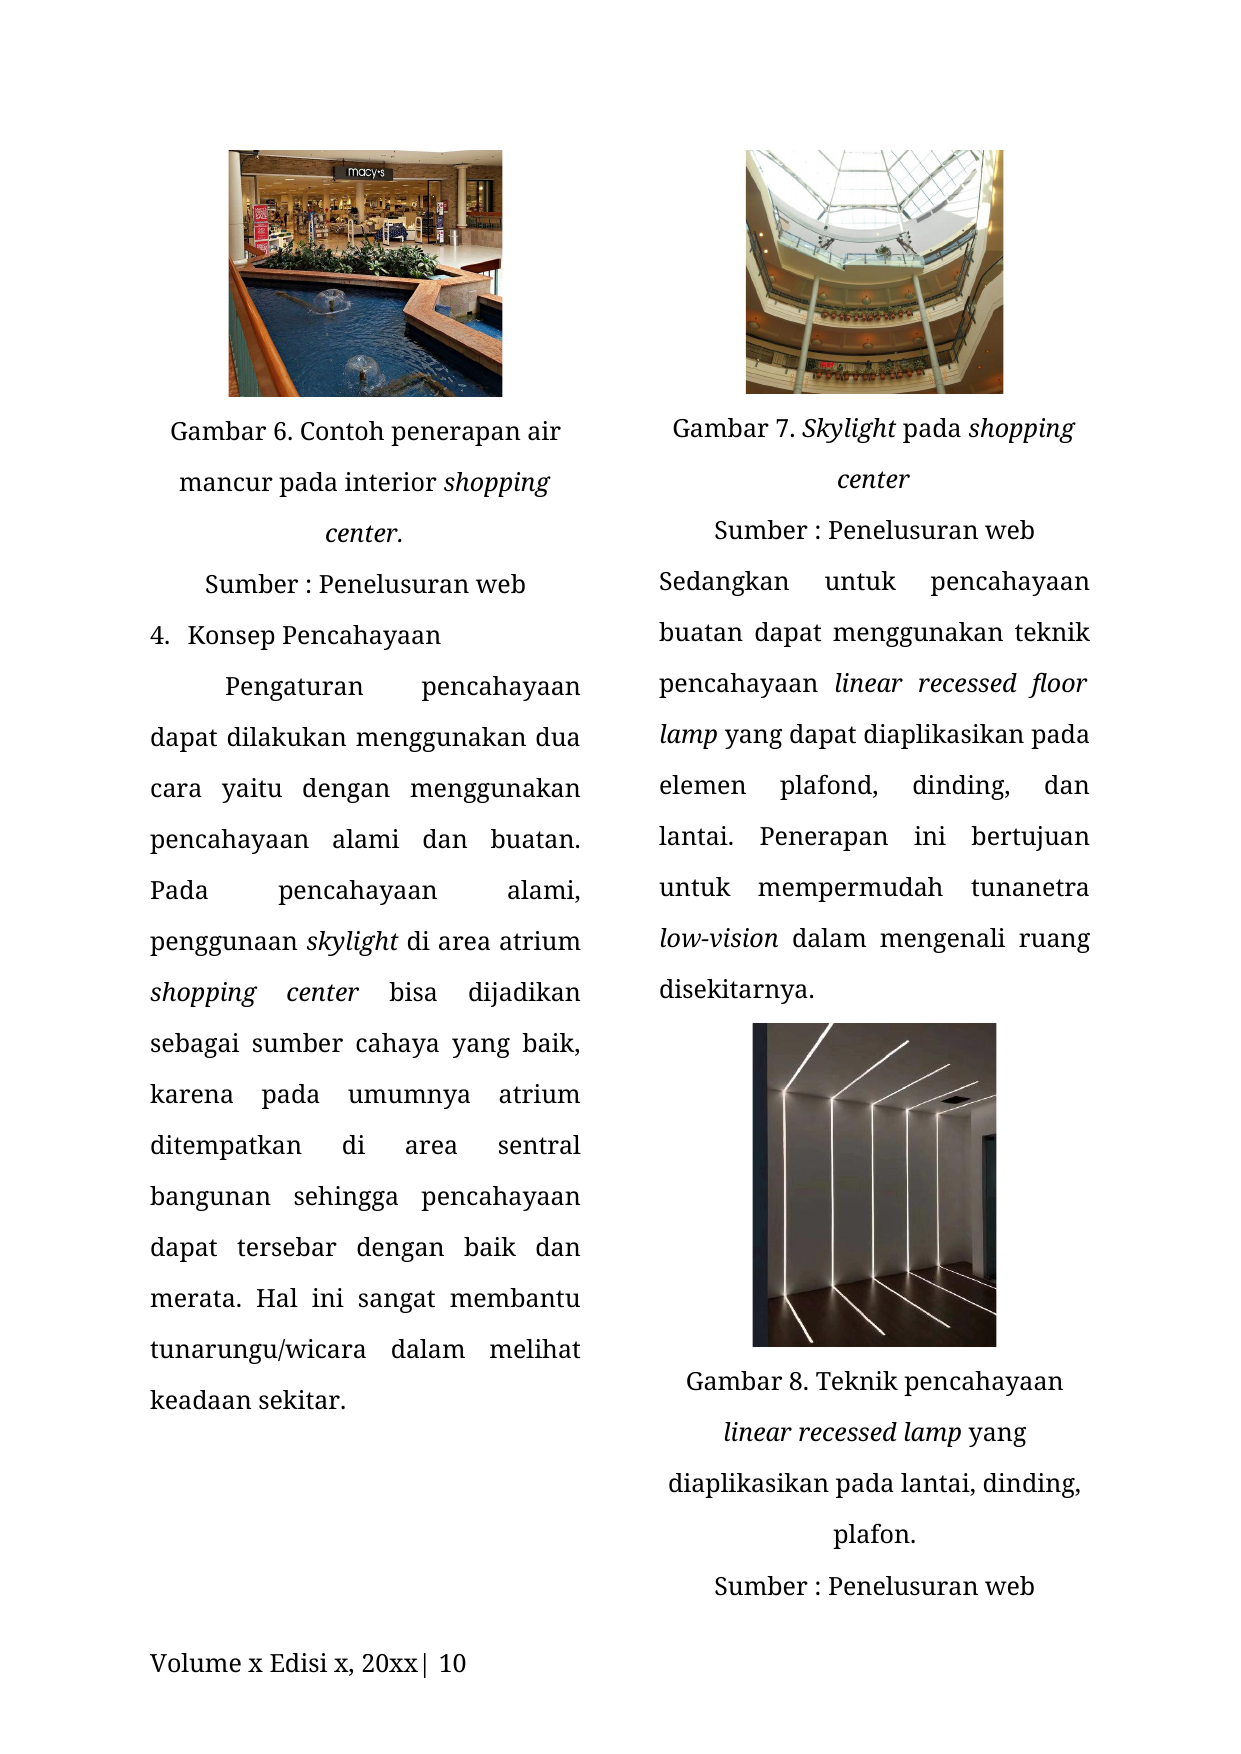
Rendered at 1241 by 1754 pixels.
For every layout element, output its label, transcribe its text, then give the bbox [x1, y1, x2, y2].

text Gambar 6. Contoh penerapan air mancur pada interior shopping center. [150, 413, 581, 549]
text Gambar 8. Teknik pencahayaan linear recessed lamp yang diaplikasikan pada lantai, dinding, plafon. [659, 1364, 1090, 1551]
picture [745, 150, 1004, 394]
picture [228, 150, 503, 397]
text Sedangkan untuk pencahayaan buatan dapat menggunakan teknik pencahayaan linear recessed floor lamp yang dapat diaplikasikan pada elemen plafond, dinding, dan lantai. Penerapan ini bertujuan untuk mempermudah tunanetra low-vision dalam mengenali ruang disekitarnya. [659, 564, 1090, 1006]
text Sumber : Penelusuran web [150, 566, 581, 600]
text Sumber : Penelusuran web [659, 513, 1090, 547]
text Gambar 7. Skylight pada shopping center [659, 411, 1090, 496]
text Sumber : Penelusuran web [659, 1568, 1090, 1602]
picture [752, 1023, 997, 1347]
list Konsep Pencahayaan [150, 617, 581, 651]
text Pengaturan pencahayaan dapat dilakukan menggunakan dua cara yaitu dengan menggunakan pencahayaan alami dan buatan. Pada pencahayaan alami, penggunaan skylight di area atrium shopping center bisa dijadikan sebagai sumber cahaya yang baik, karena pada umumnya atrium ditempatkan di area sentral bangunan sehingga pencahayaan dapat tersebar dengan baik dan merata. Hal ini sangat membantu tunarungu/wicara dalam melihat keadaan sekitar. [150, 668, 581, 1417]
